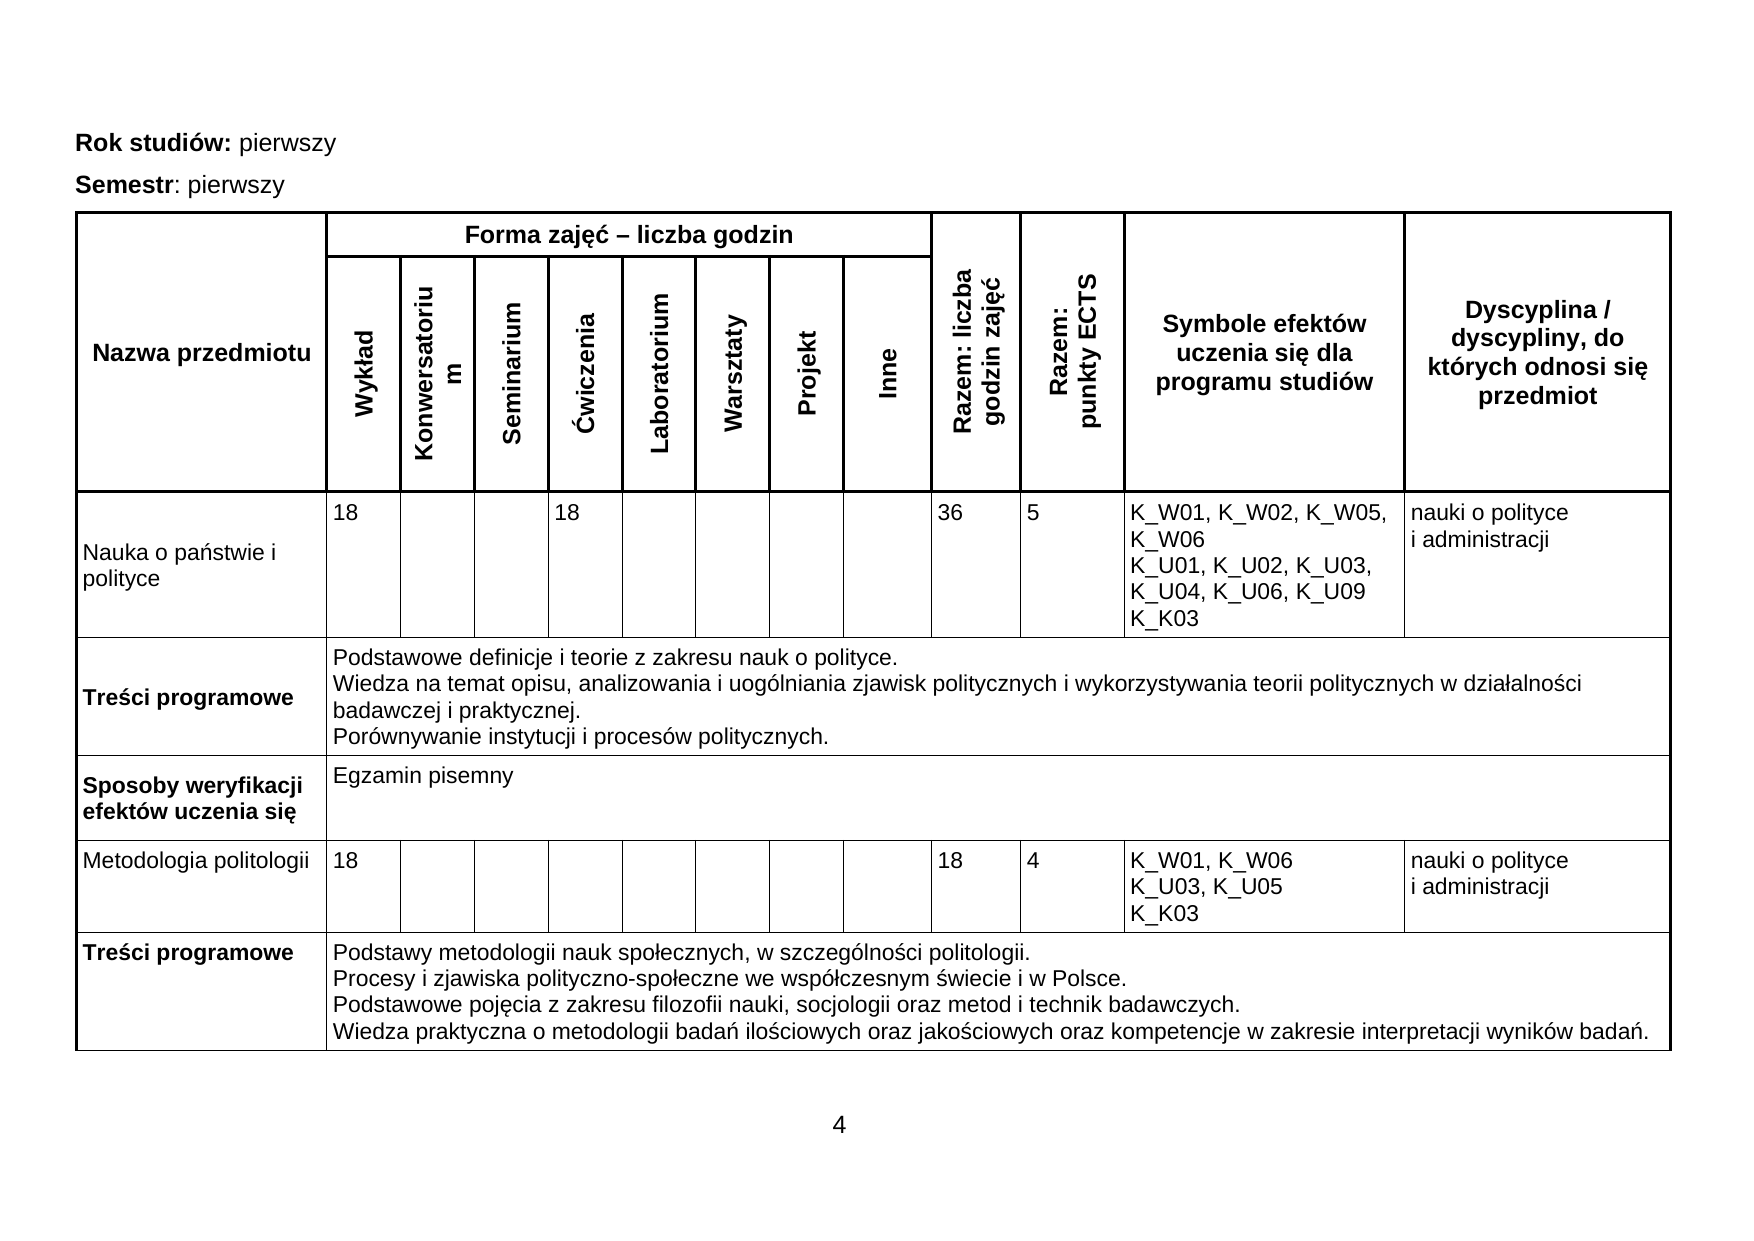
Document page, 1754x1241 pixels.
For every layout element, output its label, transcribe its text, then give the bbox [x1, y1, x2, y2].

table_cell [770, 493, 843, 637]
table_cell 4 [1021, 841, 1124, 932]
table_header Symbole efektów uczenia się dla programu studiów [1126, 214, 1403, 490]
table_cell Projekt [771, 258, 842, 490]
table_cell nauki o polityce i administracji [1405, 493, 1669, 637]
table_cell [623, 841, 695, 932]
table_cell 18 [932, 841, 1020, 932]
table_cell Ćwiczenia [550, 258, 621, 490]
table_cell Nauka o państwie i polityce [78, 493, 326, 637]
table_cell Inne [845, 258, 930, 490]
table_cell Podstawowe definicje i teorie z zakresu nauk o polityce. Wiedza na temat opisu, analizowania i uogólniania zjawisk politycznych i wykorzystywania teorii politycznych w działalności badawczej i praktycznej. Porównywanie instytucji i procesów politycznych. [327, 638, 1669, 755]
table_cell [475, 493, 548, 637]
table_cell [401, 841, 474, 932]
table_cell Wykład [328, 258, 399, 490]
table_cell 18 [549, 493, 622, 637]
table_cell Treści programowe [78, 933, 326, 1050]
table_cell Warsztaty [697, 258, 768, 490]
table_header Forma zajęć – liczba godzin [328, 214, 930, 255]
table_cell K_W01, K_W06 K_U03, K_U05 K_K03 [1125, 841, 1404, 932]
table_header Nazwa przedmiotu [78, 214, 325, 490]
table_header Razem: liczba godzin zajęć [933, 214, 1019, 490]
table_cell 18 [327, 841, 400, 932]
table_cell [844, 841, 931, 932]
table_cell 5 [1021, 493, 1124, 637]
table_cell [696, 493, 769, 637]
table_header Razem: punkty ECTS [1022, 214, 1123, 490]
table_cell [696, 841, 769, 932]
table_cell [623, 493, 695, 637]
table_cell [549, 841, 622, 932]
table_cell [401, 493, 474, 637]
table_cell Egzamin pisemny [327, 756, 1669, 840]
table_cell [475, 841, 548, 932]
table_cell 18 [327, 493, 400, 637]
table_cell Podstawy metodologii nauk społecznych, w szczególności politologii. Procesy i zjawiska polityczno-społeczne we współczesnym świecie i w Polsce. Podstawowe pojęcia z zakresu filozofii nauki, socjologii oraz metod i technik badawczych. Wiedza praktyczna o metodologii badań ilościowych oraz jakościowych oraz kompetencje w zakresie interpretacji wyników badań. [327, 933, 1669, 1050]
table_cell Sposoby weryfikacji efektów uczenia się [78, 756, 326, 840]
text Semestr: pierwszy [75, 170, 1604, 198]
table_header Dyscyplina / dyscypliny, do których odnosi się przedmiot [1406, 214, 1669, 490]
table_cell nauki o polityce i administracji [1405, 841, 1669, 932]
table_cell [770, 841, 843, 932]
table_cell Treści programowe [78, 638, 326, 755]
table_cell Metodologia politologii [78, 841, 326, 932]
text Rok studiów: pierwszy [75, 128, 1604, 157]
table_cell [844, 493, 931, 637]
table_cell Laboratorium [624, 258, 694, 490]
table_cell Seminarium [476, 258, 547, 490]
table_cell K_W01, K_W02, K_W05, K_W06 K_U01, K_U02, K_U03, K_U04, K_U06, K_U09 K_K03 [1125, 493, 1404, 637]
table_cell 36 [932, 493, 1020, 637]
table_cell Konwersatorium [402, 258, 473, 490]
